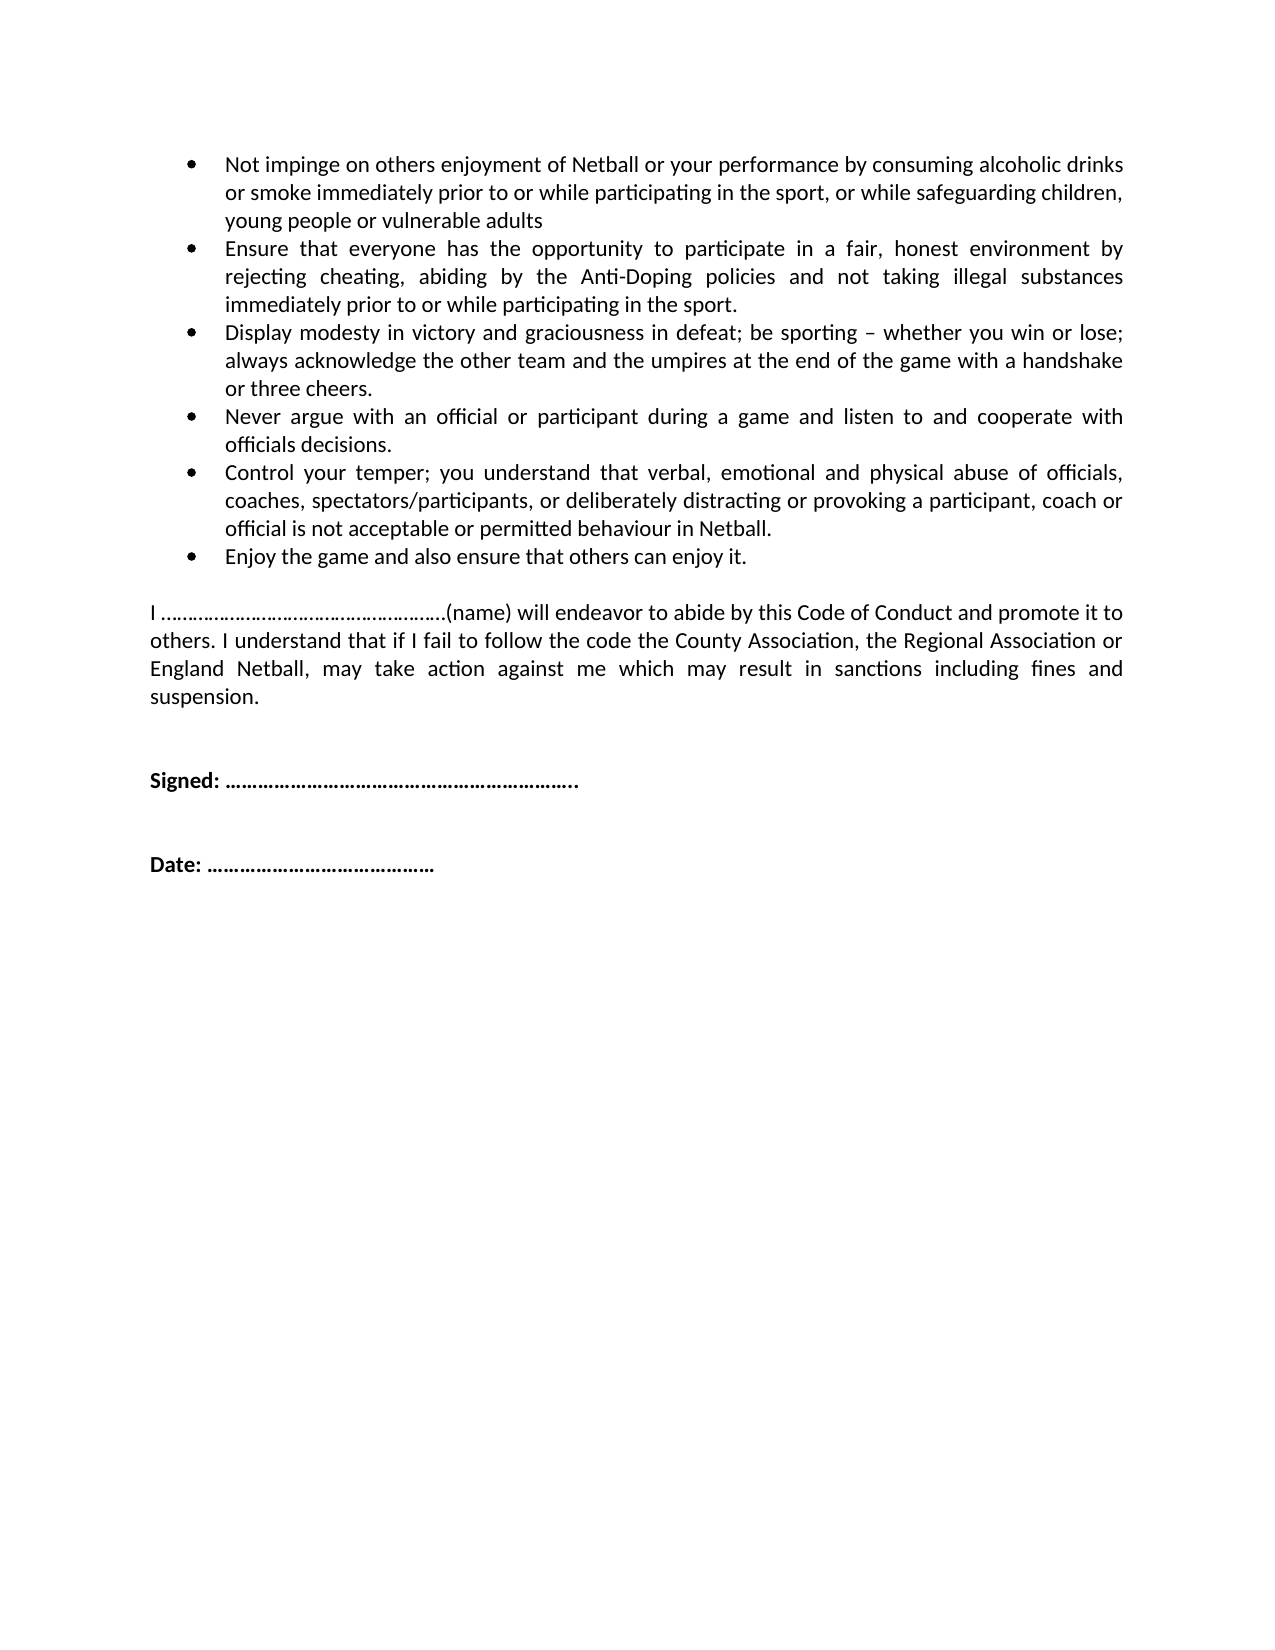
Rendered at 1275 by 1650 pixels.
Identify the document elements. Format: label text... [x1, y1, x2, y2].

text Signed: ……………………………………………………….. [150, 766, 1125, 794]
list Not impinge on others enjoyment of Netball or your performance by consuming alcoholic drinks or smoke immediately prior to or while participating in the sport, or while safeguarding children, young people or vulnerable adults [187, 150, 1125, 234]
text I ………………………………………………(name) will endeavor to abide by this Code of Conduct and promote it to others. I understand that if I fail to follow the code the County Association, the Regional Association or England Netball, may take action against me which may result in sanctions including fines and suspension. [150, 598, 1125, 710]
list Enjoy the game and also ensure that others can enjoy it. [187, 542, 1125, 570]
list Never argue with an official or participant during a game and listen to and cooperate with officials decisions. [187, 402, 1125, 458]
list Display modesty in victory and graciousness in defeat; be sporting – whether you win or lose; always acknowledge the other team and the umpires at the end of the game with a handshake or three cheers. [187, 318, 1125, 402]
text Date: …………………………………… [150, 851, 1125, 878]
list Ensure that everyone has the opportunity to participate in a fair, honest environment by rejecting cheating, abiding by the Anti-Doping policies and not taking illegal substances immediately prior to or while participating in the sport. [187, 234, 1125, 318]
list Control your temper; you understand that verbal, emotional and physical abuse of officials, coaches, spectators/participants, or deliberately distracting or provoking a participant, coach or official is not acceptable or permitted behaviour in Netball. [187, 458, 1125, 542]
